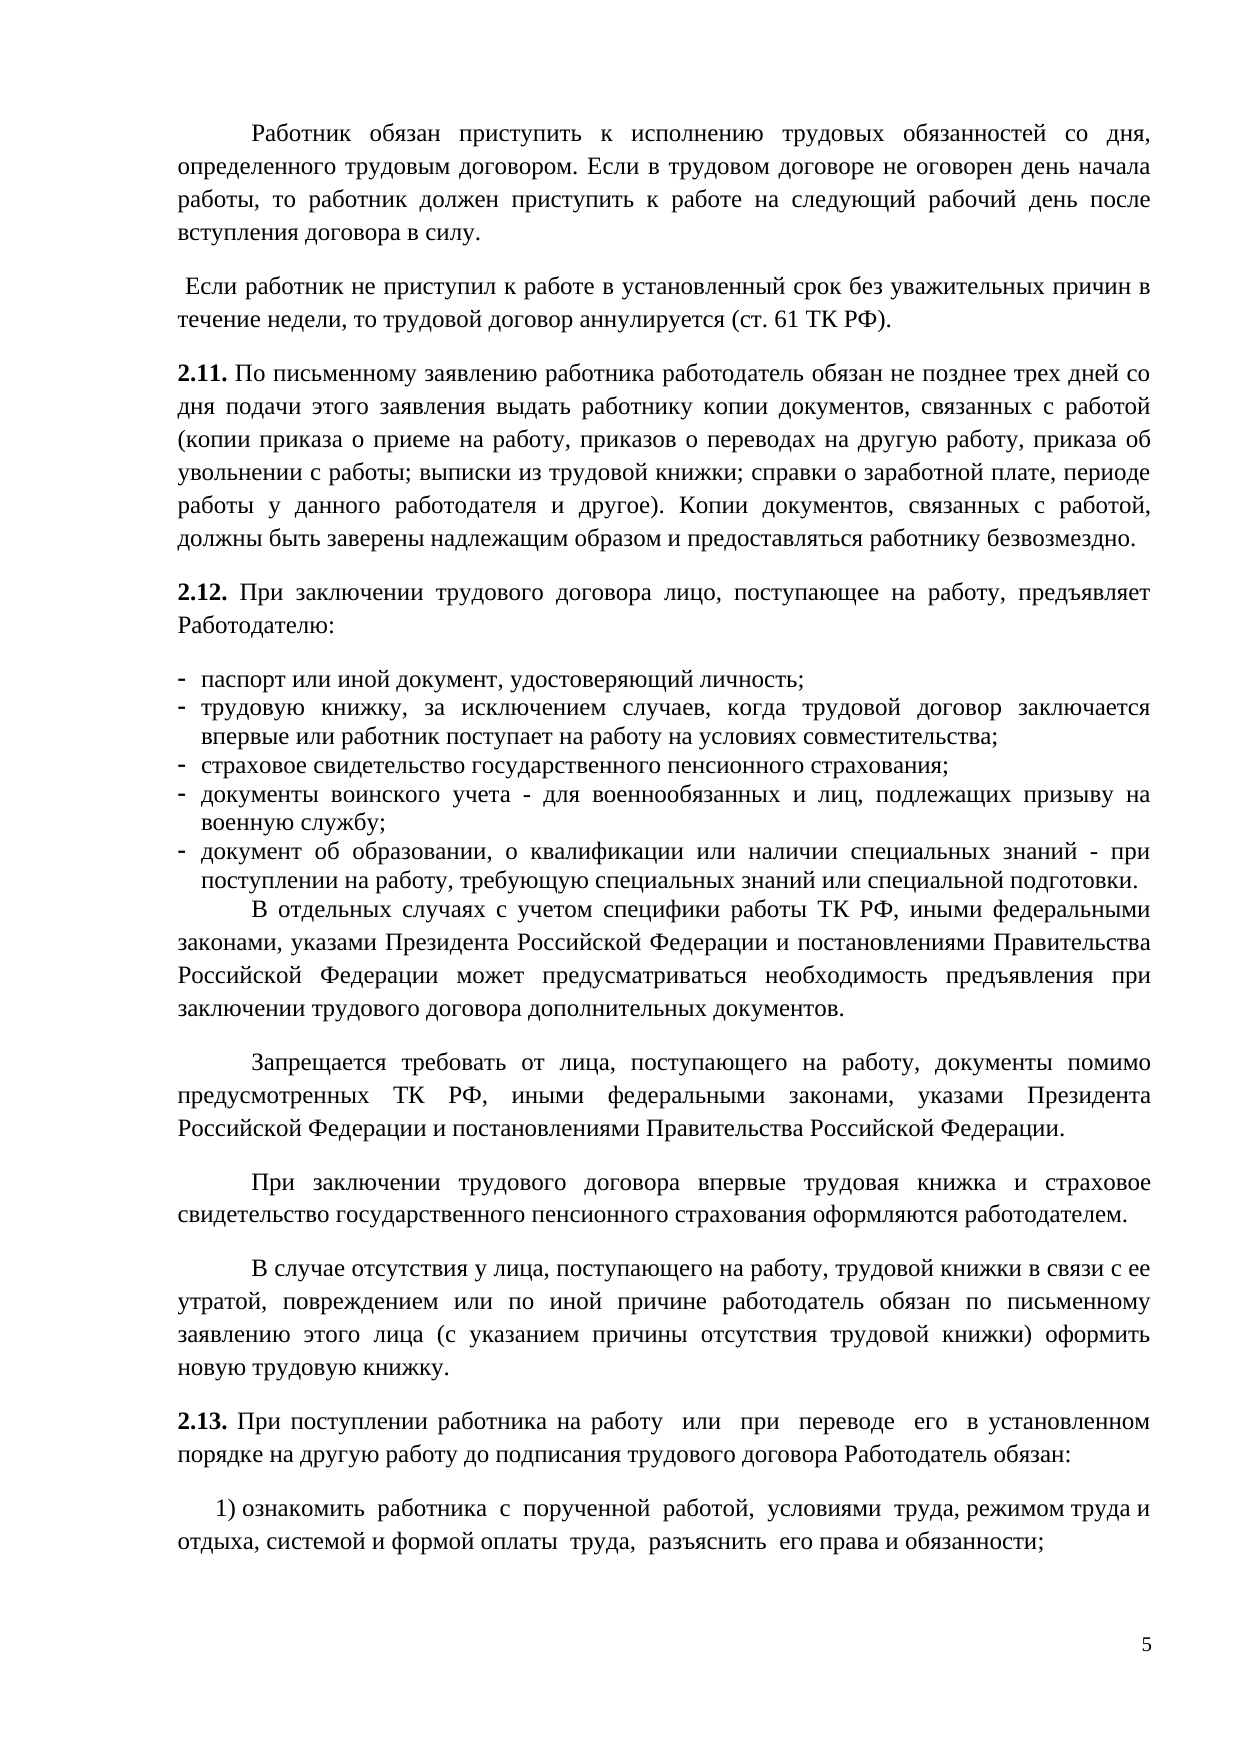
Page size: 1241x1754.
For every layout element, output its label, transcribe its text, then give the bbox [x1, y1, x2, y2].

list трудовую книжку, за исключением случаев, когда трудовой договор заключается впервые или работник поступает на работу на условиях совместительства; [177, 692, 1152, 750]
text 1) ознакомить работника с порученной работой, условиями труда, режимом труда и отдыха, системой и формой оплаты труда, разъяснить его права и обязанности; [177, 1493, 1152, 1555]
text В случае отсутствия у лица, поступающего на работу, трудовой книжки в связи с ее утратой, повреждением или по иной причине работодатель обязан по письменному заявлению этого лица (с указанием причины отсутствия трудовой книжки) оформить новую трудовую книжку. [177, 1253, 1152, 1381]
text 2.12. При заключении трудового договора лицо, поступающее на работу, предъявляет Работодателю: [177, 577, 1152, 639]
list документ об образовании, о квалификации или наличии специальных знаний - при поступлении на работу, требующую специальных знаний или специальной подготовки. [177, 836, 1152, 894]
list страховое свидетельство государственного пенсионного страхования; [177, 750, 1152, 779]
text 2.13. При поступлении работника на работу или при переводе его в установленном порядке на другую работу до подписания трудового договора Работодатель обязан: [177, 1406, 1152, 1468]
list документы воинского учета - для военнообязанных и лиц, подлежащих призыву на военную службу; [177, 779, 1152, 836]
text В отдельных случаях с учетом специфики работы ТК РФ, иными федеральными законами, указами Президента Российской Федерации и постановлениями Правительства Российской Федерации может предусматриваться необходимость предъявления при заключении трудового договора дополнительных документов. [177, 894, 1152, 1022]
text Запрещается требовать от лица, поступающего на работу, документы помимо предусмотренных ТК РФ, иными федеральными законами, указами Президента Российской Федерации и постановлениями Правительства Российской Федерации. [177, 1047, 1152, 1141]
text Работник обязан приступить к исполнению трудовых обязанностей со дня, определенного трудовым договором. Если в трудовом договоре не оговорен день начала работы, то работник должен приступить к работе на следующий рабочий день после вступления договора в силу. [177, 118, 1152, 246]
text 2.11. По письменному заявлению работника работодатель обязан не позднее трех дней со дня подачи этого заявления выдать работнику копии документов, связанных с работой (копии приказа о приеме на работу, приказов о переводах на другую работу, приказа об увольнении с работы; выписки из трудовой книжки; справки о заработной плате, периоде работы у данного работодателя и другое). Копии документов, связанных с работой, должны быть заверены надлежащим образом и предоставляться работнику безвозмездно. [177, 358, 1152, 552]
text При заключении трудового договора впервые трудовая книжка и страховое свидетельство государственного пенсионного страхования оформляются работодателем. [177, 1167, 1152, 1228]
list паспорт или иной документ, удостоверяющий личность; [177, 664, 1152, 692]
text Если работник не приступил к работе в установленный срок без уважительных причин в течение недели, то трудовой договор аннулируется (ст. 61 ТК РФ). [177, 271, 1152, 333]
